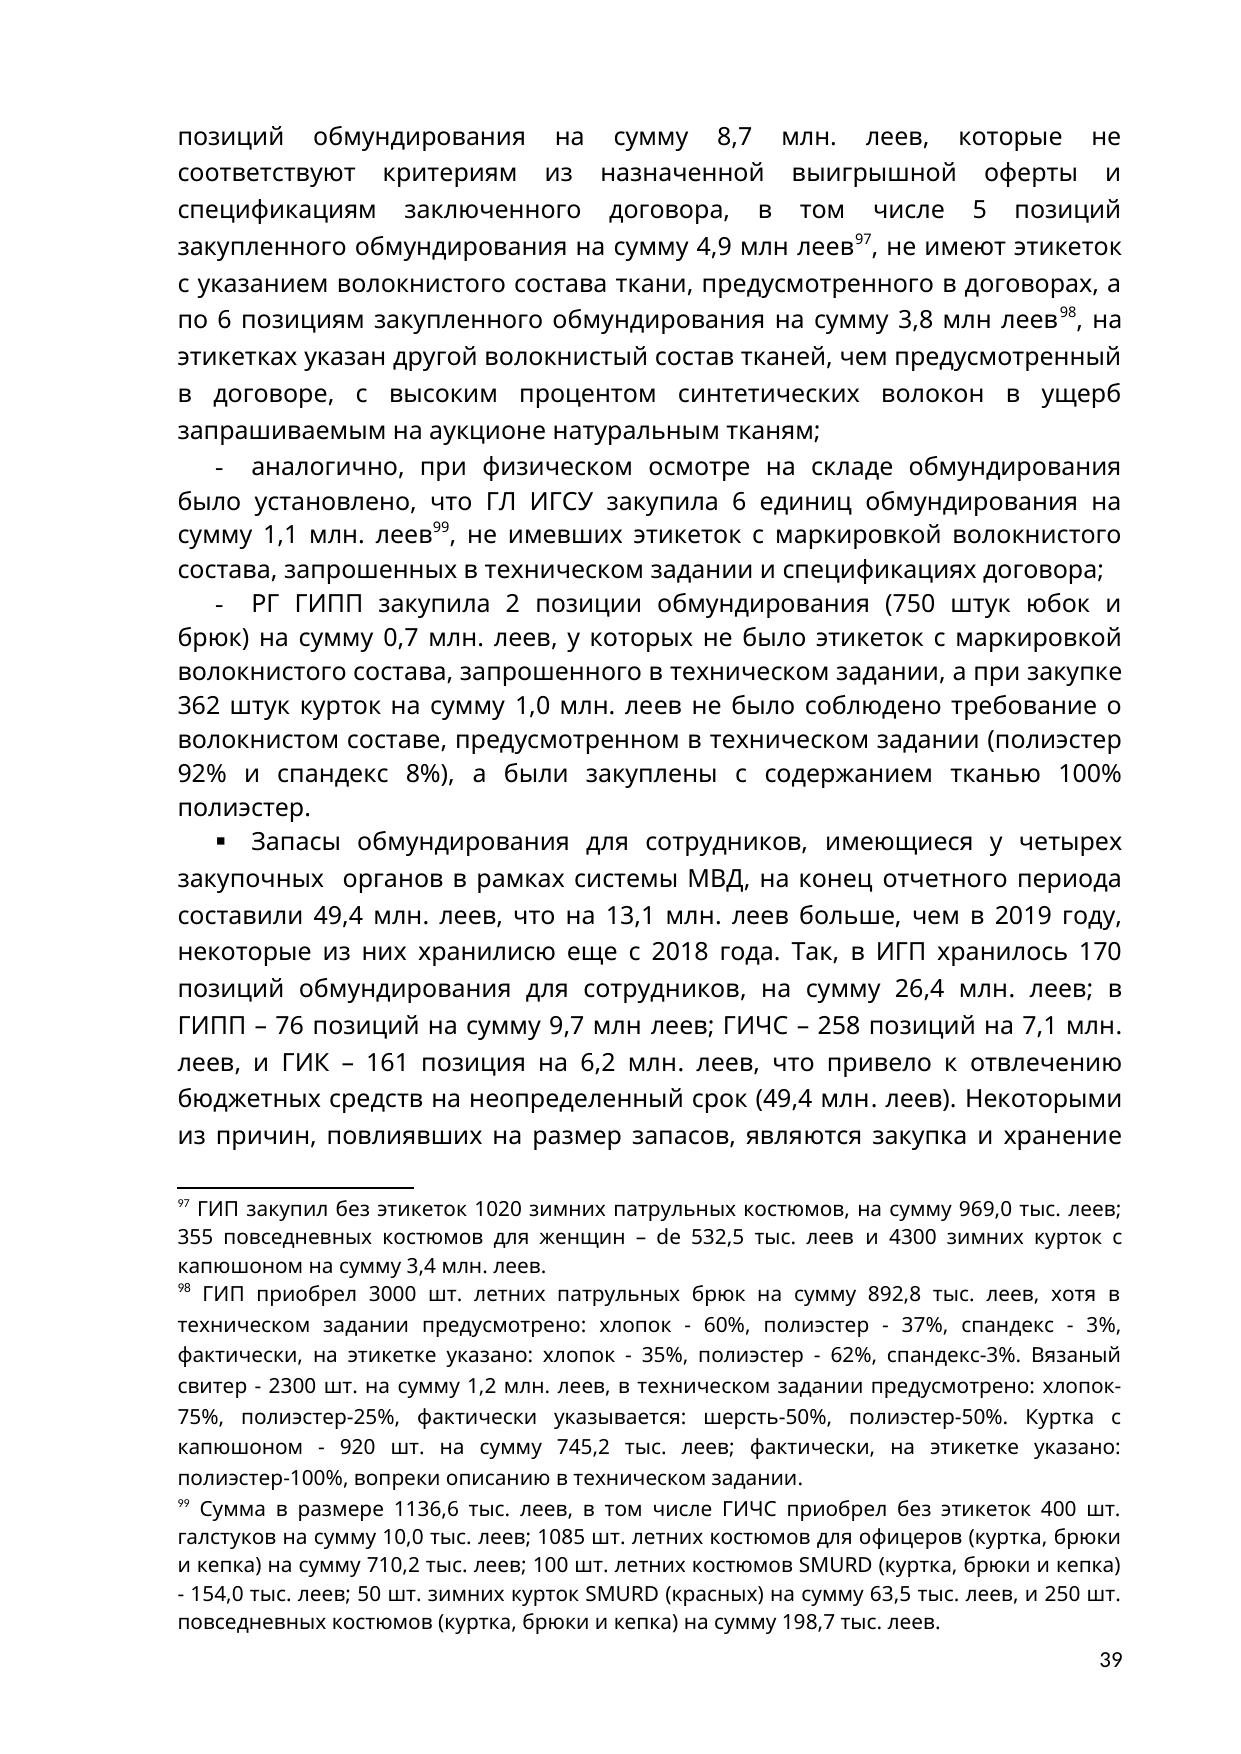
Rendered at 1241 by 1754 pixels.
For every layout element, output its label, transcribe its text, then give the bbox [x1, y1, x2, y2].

list Запасы обмундирования для сотрудников, имеющиеся у четырех закупочных органов в рамках системы МВД, на конец отчетного периода составили 49,4 млн. леев, что на 13,1 млн. леев больше, чем в 2019 году, некоторые из них хранилисю еще с 2018 года. Так, в ИГП хранилось 170 позиций обмундирования для сотрудников, на сумму 26,4 млн. леев; в ГИПП – 76 позиций на сумму 9,7 млн ​​леев; ГИЧС – 258 позиций на 7,1 млн. леев, и ГИК – 161 позиция на 6,2 млн. леев, что привело к отвлечению бюджетных средств на неопределенный срок (49,4 млн. леев). Некоторыми из причин, повлиявших на размер запасов, являются закупка и хранение большого количества обмундирования, не востребованного персоналом, а также хранение закупленных ранее позиций старого обмундирования. В свою очередь, ГИП аргументировал это тем, что хранение большого количества одежды было обусловлено текучестью кадров. [177, 824, 1122, 1152]
list при физическом осмотре на складе обмундирования было установлено, что ГЛ ИГП закупила у разных экономических операторов 11 позиций обмундирования на сумму 8,7 млн. леев, которые не соответствуют критериям из назначенной выигрышной оферты и спецификациям заключенного договора, в том числе 5 позиций закупленного обмундирования на сумму 4,9 млн леев, не имеют этикеток с указанием волокнистого состава ткани, предусмотренного в договорах, а по 6 позициям закупленного обмундирования на сумму 3,8 млн леев, на этикетках указан другой волокнистый состав тканей, чем предусмотренный в договоре, с высоким процентом синтетических волокон в ущерб запрашиваемым на аукционе натуральным тканям; [177, 118, 1122, 446]
list РГ ГИПП закупила 2 позиции обмундирования (750 штук юбок и брюк) на сумму 0,7 млн. леев, у которых не было этикеток с маркировкой волокнистого состава, запрошенного в техническом задании, а при закупке 362 штук курток на сумму 1,0 млн. леев не было соблюдено требование о волокнистом составе, предусмотренном в техническом задании (полиэстер 92% и спандекс 8%), а были закуплены с содержанием тканью 100% полиэстер. [177, 585, 1122, 824]
list аналогично, при физическом осмотре на складе обмундирования было установлено, что ГЛ ИГСУ закупила 6 единиц обмундирования на сумму 1,1 млн. леев, не имевших этикеток с маркировкой волокнистого состава, запрошенных в техническом задании и спецификациях договора; [177, 449, 1122, 585]
